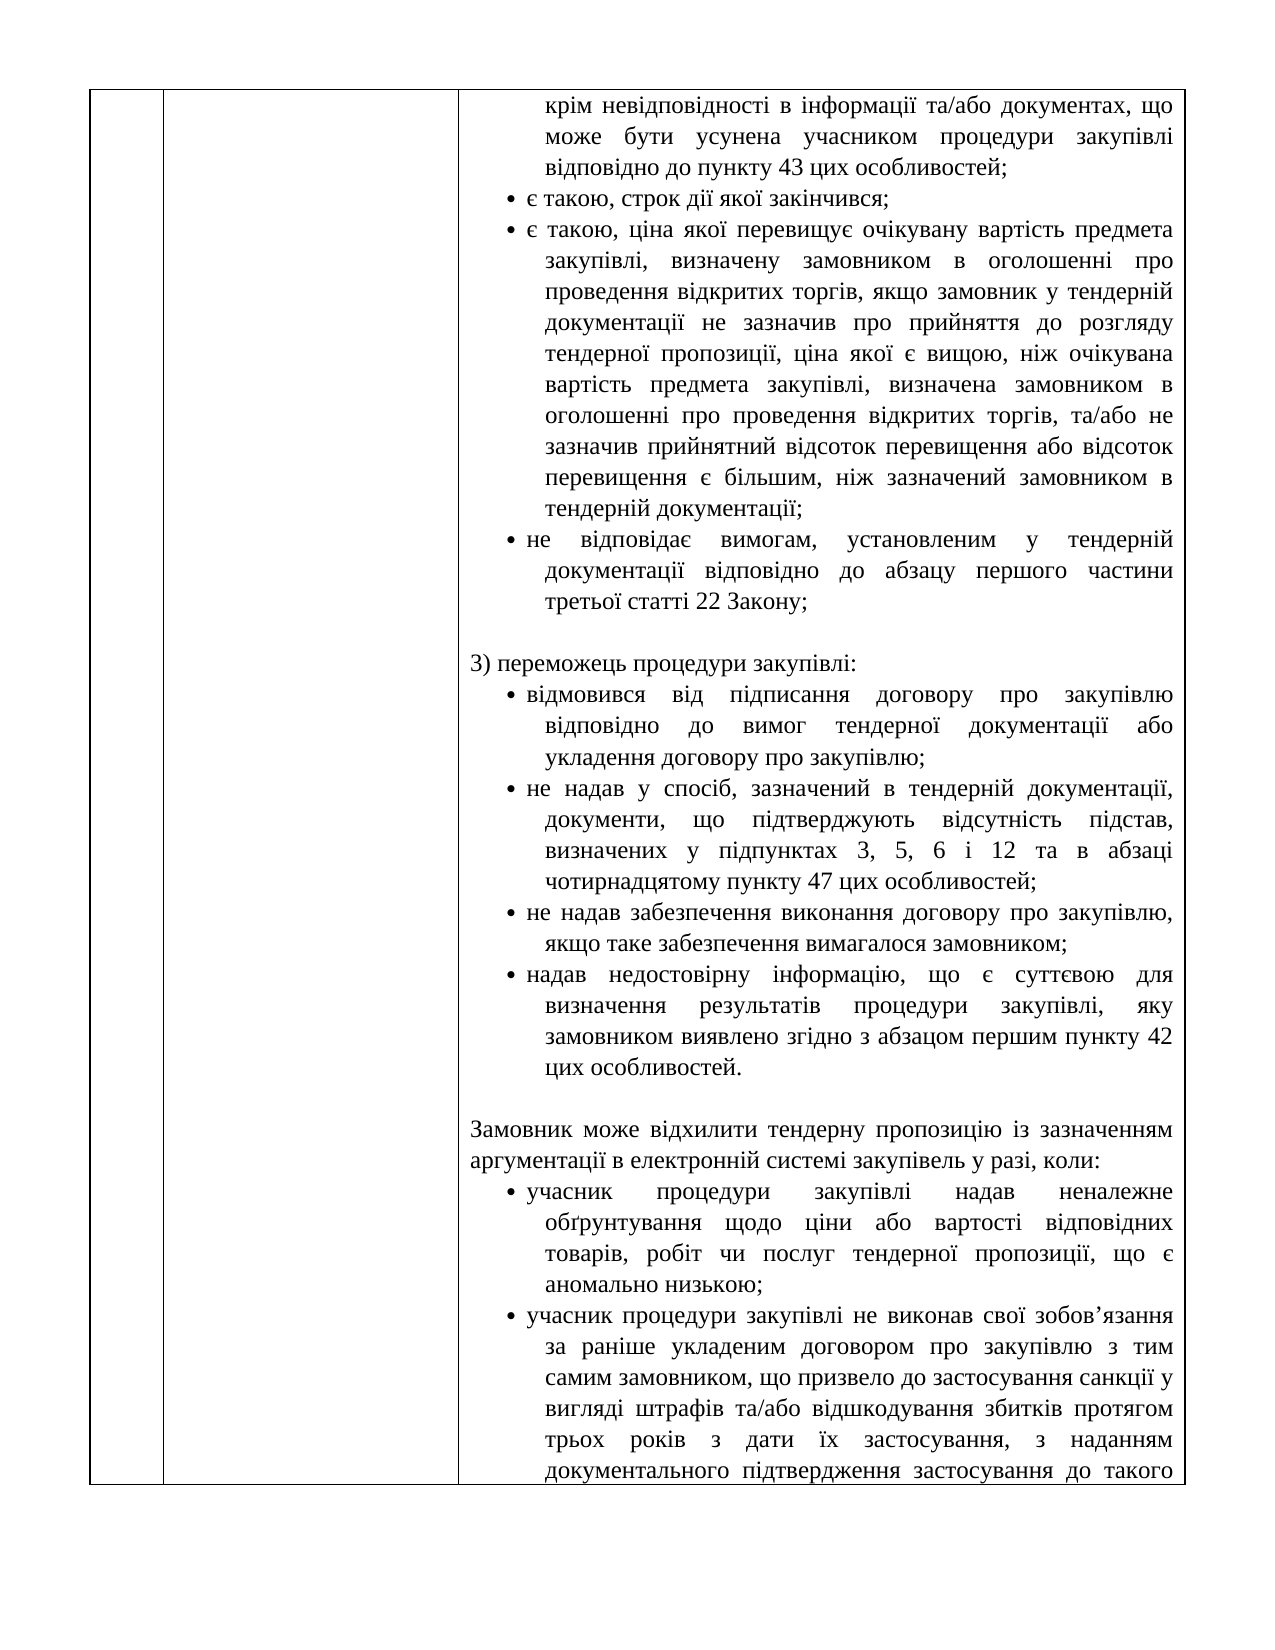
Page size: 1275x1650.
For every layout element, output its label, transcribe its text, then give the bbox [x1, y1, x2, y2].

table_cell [459, 90, 1184, 1484]
table_cell 3 [91, 90, 163, 1484]
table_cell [164, 90, 458, 1484]
